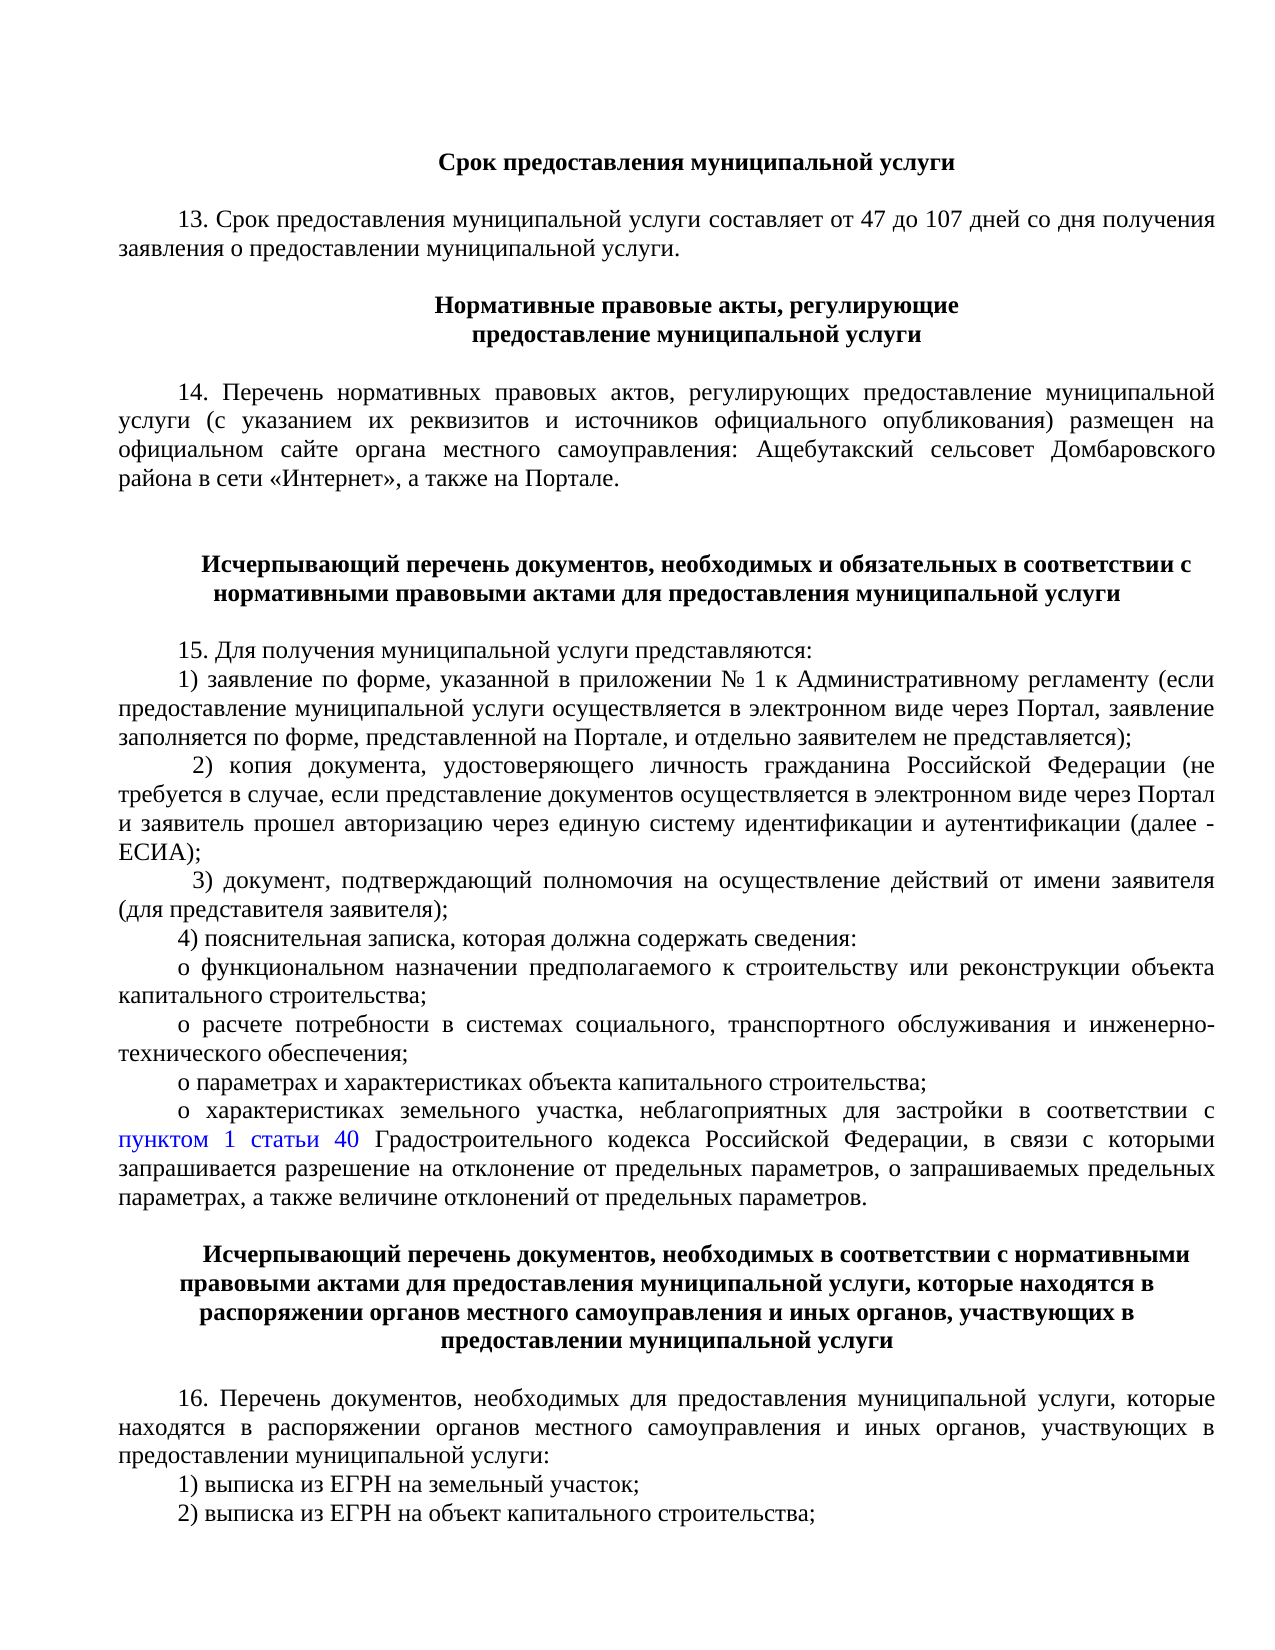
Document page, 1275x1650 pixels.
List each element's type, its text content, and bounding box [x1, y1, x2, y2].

list Исчерпывающий перечень документов, необходимых и обязательных в соответствии с нормативными правовыми актами для предоставления муниципальной услуги [118, 549, 1216, 607]
list 3) документ, подтверждающий полномочия на осуществление действий от имени заявителя (для представителя заявителя); [118, 866, 1216, 923]
text 1) выписка из ЕГРН на земельный участок; [118, 1469, 1216, 1498]
text 13. Срок предоставления муниципальной услуги составляет от 47 до 107 дней со дня получения заявления о предоставлении муниципальной услуги. [118, 204, 1216, 262]
list Исчерпывающий перечень документов, необходимых в соответствии с нормативными правовыми актами для предоставления муниципальной услуги, которые находятся в распоряжении органов местного самоуправления и иных органов, участвующих в предоставлении муниципальной услуги [118, 1239, 1216, 1354]
text 2) выписка из ЕГРН на объект капитального строительства; [118, 1498, 1216, 1527]
text 4) пояснительная записка, которая должна содержать сведения: [118, 923, 1216, 952]
text 14. Перечень нормативных правовых актов, регулирующих предоставление муниципальной услуги (с указанием их реквизитов и источников официального опубликования) размещен на официальном сайте органа местного самоуправления: Ащебутакский сельсовет Домбаровского района в сети «Интернет», а также на Портале. [118, 377, 1216, 492]
text о характеристиках земельного участка, неблагоприятных для застройки в соответствии с пунктом 1 статьи 40 Градостроительного кодекса Российской Федерации, в связи с которыми запрашивается разрешение на отклонение от предельных параметров, о запрашиваемых предельных параметрах, а также величине отклонений от предельных параметров. [118, 1096, 1216, 1211]
text о функциональном назначении предполагаемого к строительству или реконструкции объекта капитального строительства; [118, 952, 1216, 1009]
text 1) заявление по форме, указанной в приложении № 1 к Административному регламенту (если предоставление муниципальной услуги осуществляется в электронном виде через Портал, заявление заполняется по форме, представленной на Портале, и отдельно заявителем не представляется); [118, 664, 1216, 751]
text Нормативные правовые акты, регулирующие [118, 291, 1216, 319]
text 16. Перечень документов, необходимых для предоставления муниципальной услуги, которые находятся в распоряжении органов местного самоуправления и иных органов, участвующих в предоставлении муниципальной услуги: [118, 1383, 1216, 1469]
text о параметрах и характеристиках объекта капитального строительства; [118, 1067, 1216, 1096]
text 15. Для получения муниципальной услуги представляются: [118, 636, 1216, 664]
list 2) копия документа, удостоверяющего личность гражданина Российской Федерации (не требуется в случае, если представление документов осуществляется в электронном виде через Портал и заявитель прошел авторизацию через единую систему идентификации и аутентификации (далее - ЕСИА); [118, 751, 1216, 866]
text предоставление муниципальной услуги [118, 319, 1216, 348]
list Срок предоставления муниципальной услуги [118, 147, 1216, 176]
text о расчете потребности в системах социального, транспортного обслуживания и инженерно-технического обеспечения; [118, 1009, 1216, 1067]
